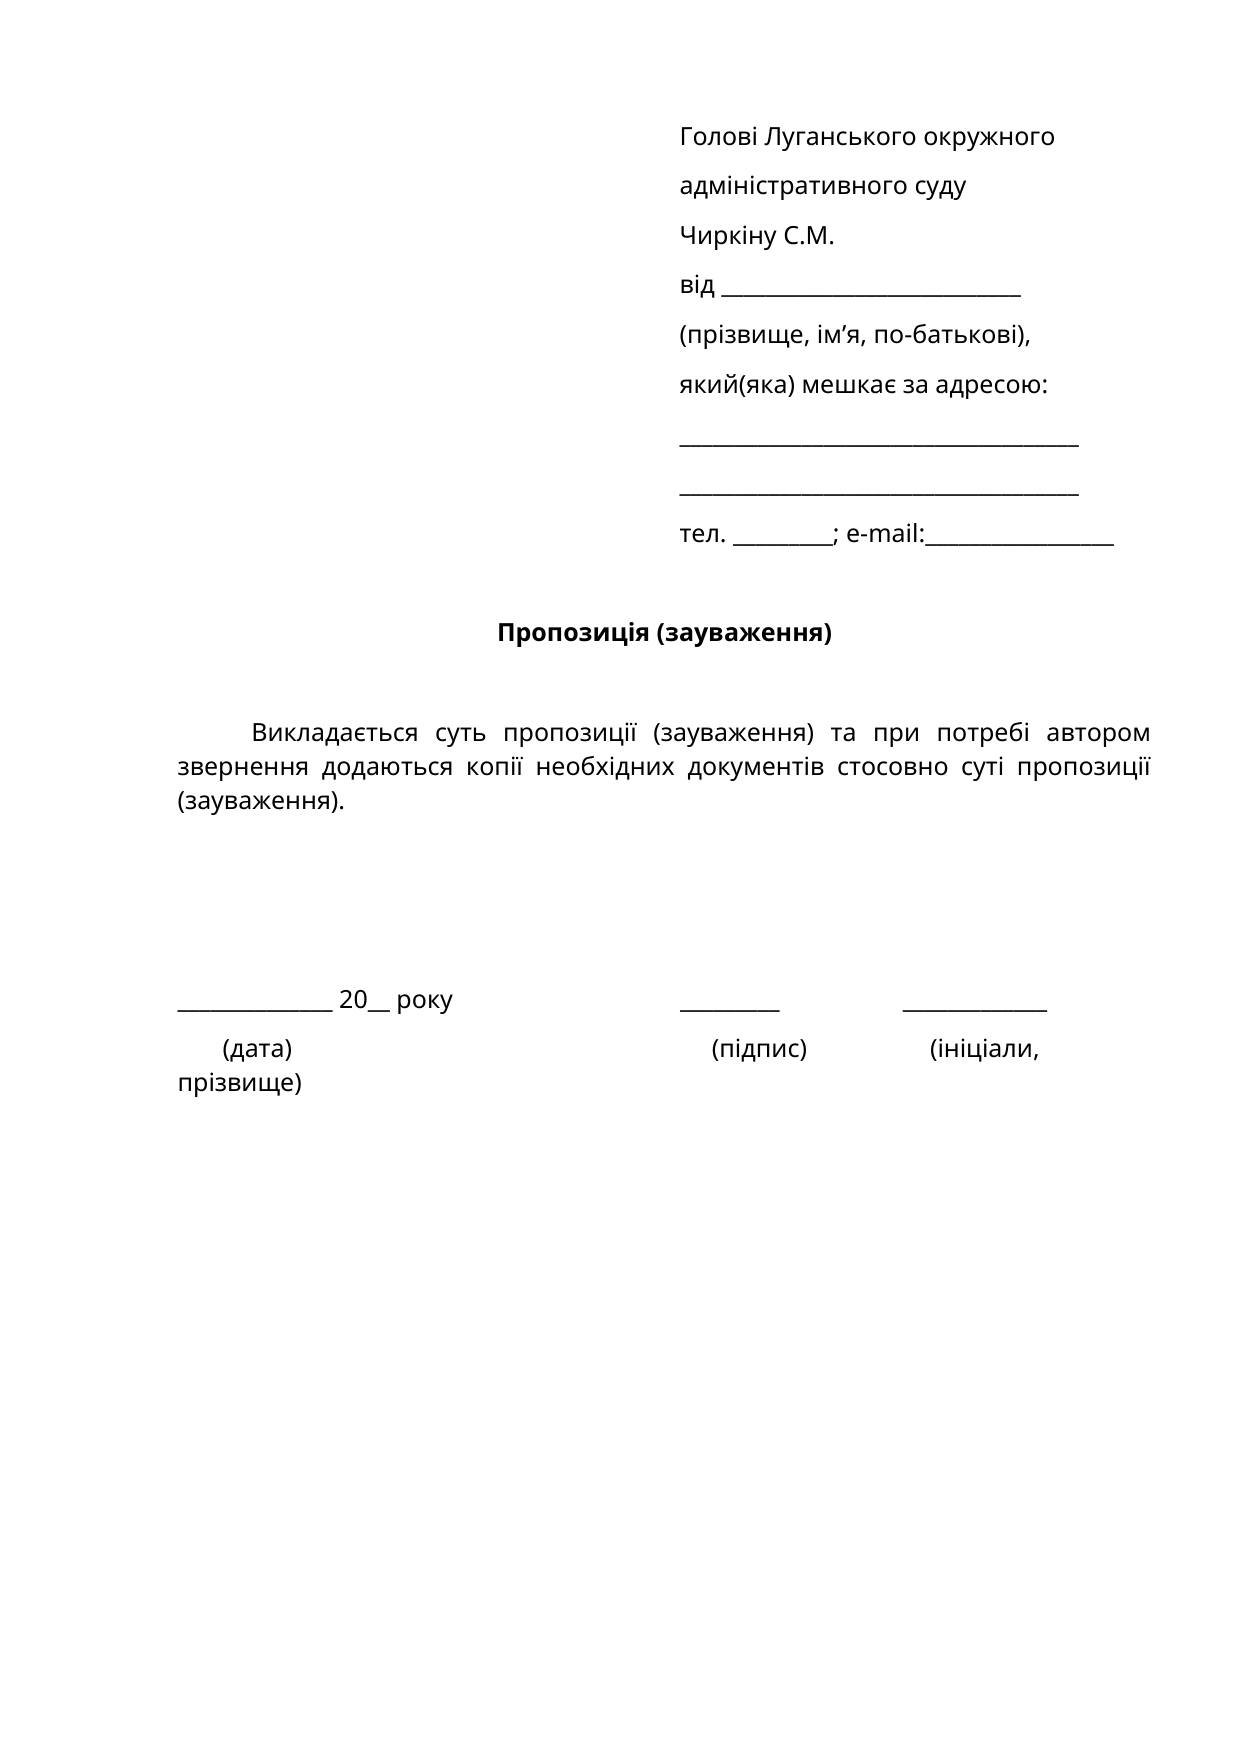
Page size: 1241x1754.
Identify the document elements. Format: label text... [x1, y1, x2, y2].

text Чиркіну С.М. [679, 217, 1152, 252]
text тел. _________; е-mail:_________________ [679, 516, 1152, 550]
text (прізвище, ім’я, по-батькові), [679, 317, 1152, 351]
text Пропозиція (зауваження) [177, 615, 1152, 649]
text адміністративного суду [679, 168, 1152, 202]
text (дата) (підпис) (ініціали, прізвище) [177, 1031, 1152, 1099]
text який(яка) мешкає за адресою: [679, 367, 1152, 401]
text від ___________________________ [679, 267, 1152, 301]
text ______________ 20__ року _________ _____________ [177, 981, 1152, 1015]
text ____________________________________ [679, 466, 1152, 500]
text ____________________________________ [679, 416, 1152, 450]
text Голові Луганського окружного [679, 118, 1152, 152]
text Викладається суть пропозиції (зауваження) та при потребі автором звернення додаються копії необхідних документів стосовно суті пропозиції (зауваження). [177, 714, 1152, 817]
